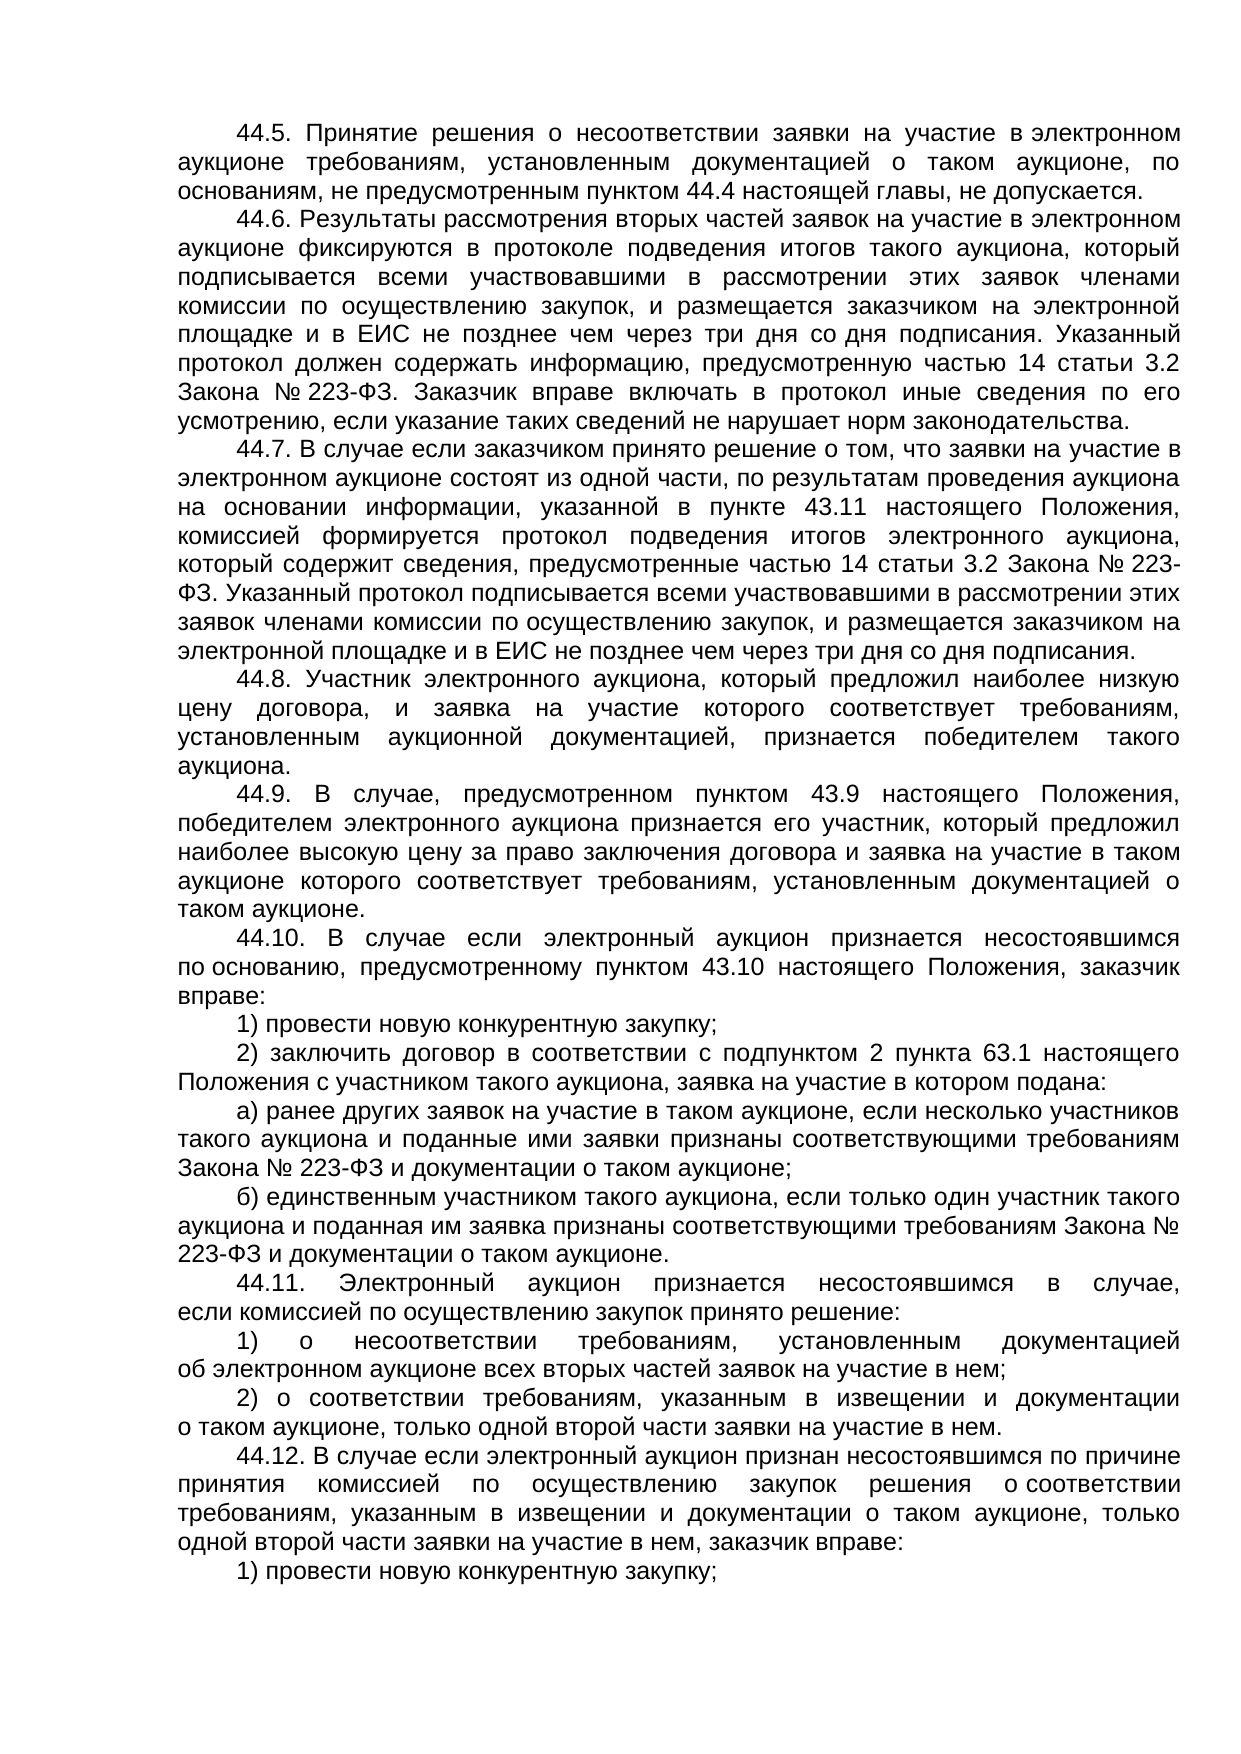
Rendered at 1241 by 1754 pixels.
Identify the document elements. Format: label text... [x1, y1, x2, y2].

text 2) заключить договор в соответствии с подпунктом 2 пункта 63.1 настоящего Положения с участником такого аукциона, заявка на участие в котором подана: [177, 1038, 1181, 1096]
text 44.8. Участник электронного аукциона, который предложил наиболее низкую цену договора, и заявка на участие которого соответствует требованиям, установленным аукционной документацией, признается победителем такого аукциона. [177, 664, 1181, 779]
text а) ранее других заявок на участие в таком аукционе, если несколько участников такого аукциона и поданные ими заявки признаны соответствующими требованиям Закона № 223-ФЗ и документации о таком аукционе; [177, 1096, 1181, 1182]
text 44.9. В случае, предусмотренном пунктом 43.9 настоящего Положения, победителем электронного аукциона признается его участник, который предложил наиболее высокую цену за право заключения договора и заявка на участие в таком аукционе которого соответствует требованиям, установленным документацией о таком аукционе. [177, 779, 1181, 923]
text 44.5. Принятие решения о несоответствии заявки на участие в электронном аукционе требованиям, установленным документацией о таком аукционе, по основаниям, не предусмотренным пунктом 44.4 настоящей главы, не допускается. [177, 118, 1181, 204]
text 1) провести новую конкурентную закупку; [177, 1009, 1181, 1038]
text 44.10. В случае если электронный аукцион признается несостоявшимся по основанию, предусмотренному пунктом 43.10 настоящего Положения, заказчик вправе: [177, 923, 1181, 1009]
text 1) о несоответствии требованиям, установленным документацией об электронном аукционе всех вторых частей заявок на участие в нем; [177, 1326, 1181, 1383]
text б) единственным участником такого аукциона, если только один участник такого аукциона и поданная им заявка признаны соответствующими требованиям Закона № 223-ФЗ и документации о таком аукционе. [177, 1182, 1181, 1268]
text 44.7. В случае если заказчиком принято решение о том, что заявки на участие в электронном аукционе состоят из одной части, по результатам проведения аукциона на основании информации, указанной в пункте 43.11 настоящего Положения, комиссией формируется протокол подведения итогов электронного аукциона, который содержит сведения, предусмотренные частью 14 статьи 3.2 Закона № 223-ФЗ. Указанный протокол подписывается всеми участвовавшими в рассмотрении этих заявок членами комиссии по осуществлению закупок, и размещается заказчиком на электронной площадке и в ЕИС не позднее чем через три дня со дня подписания. [177, 434, 1181, 664]
text 1) провести новую конкурентную закупку; [177, 1556, 1181, 1584]
text 44.12. В случае если электронный аукцион признан несостоявшимся по причине принятия комиссией по осуществлению закупок решения о соответствии требованиям, указанным в извещении и документации о таком аукционе, только одной второй части заявки на участие в нем, заказчик вправе: [177, 1441, 1181, 1556]
text 44.6. Результаты рассмотрения вторых частей заявок на участие в электронном аукционе фиксируются в протоколе подведения итогов такого аукциона, который подписывается всеми участвовавшими в рассмотрении этих заявок членами комиссии по осуществлению закупок, и размещается заказчиком на электронной площадке и в ЕИС не позднее чем через три дня со дня подписания. Указанный протокол должен содержать информацию, предусмотренную частью 14 статьи 3.2 Закона № 223-ФЗ. Заказчик вправе включать в протокол иные сведения по его усмотрению, если указание таких сведений не нарушает норм законодательства. [177, 204, 1181, 434]
text 2) о соответствии требованиям, указанным в извещении и документации о таком аукционе, только одной второй части заявки на участие в нем. [177, 1383, 1181, 1441]
text 44.11. Электронный аукцион признается несостоявшимся в случае, если комиссией по осуществлению закупок принято решение: [177, 1268, 1181, 1326]
